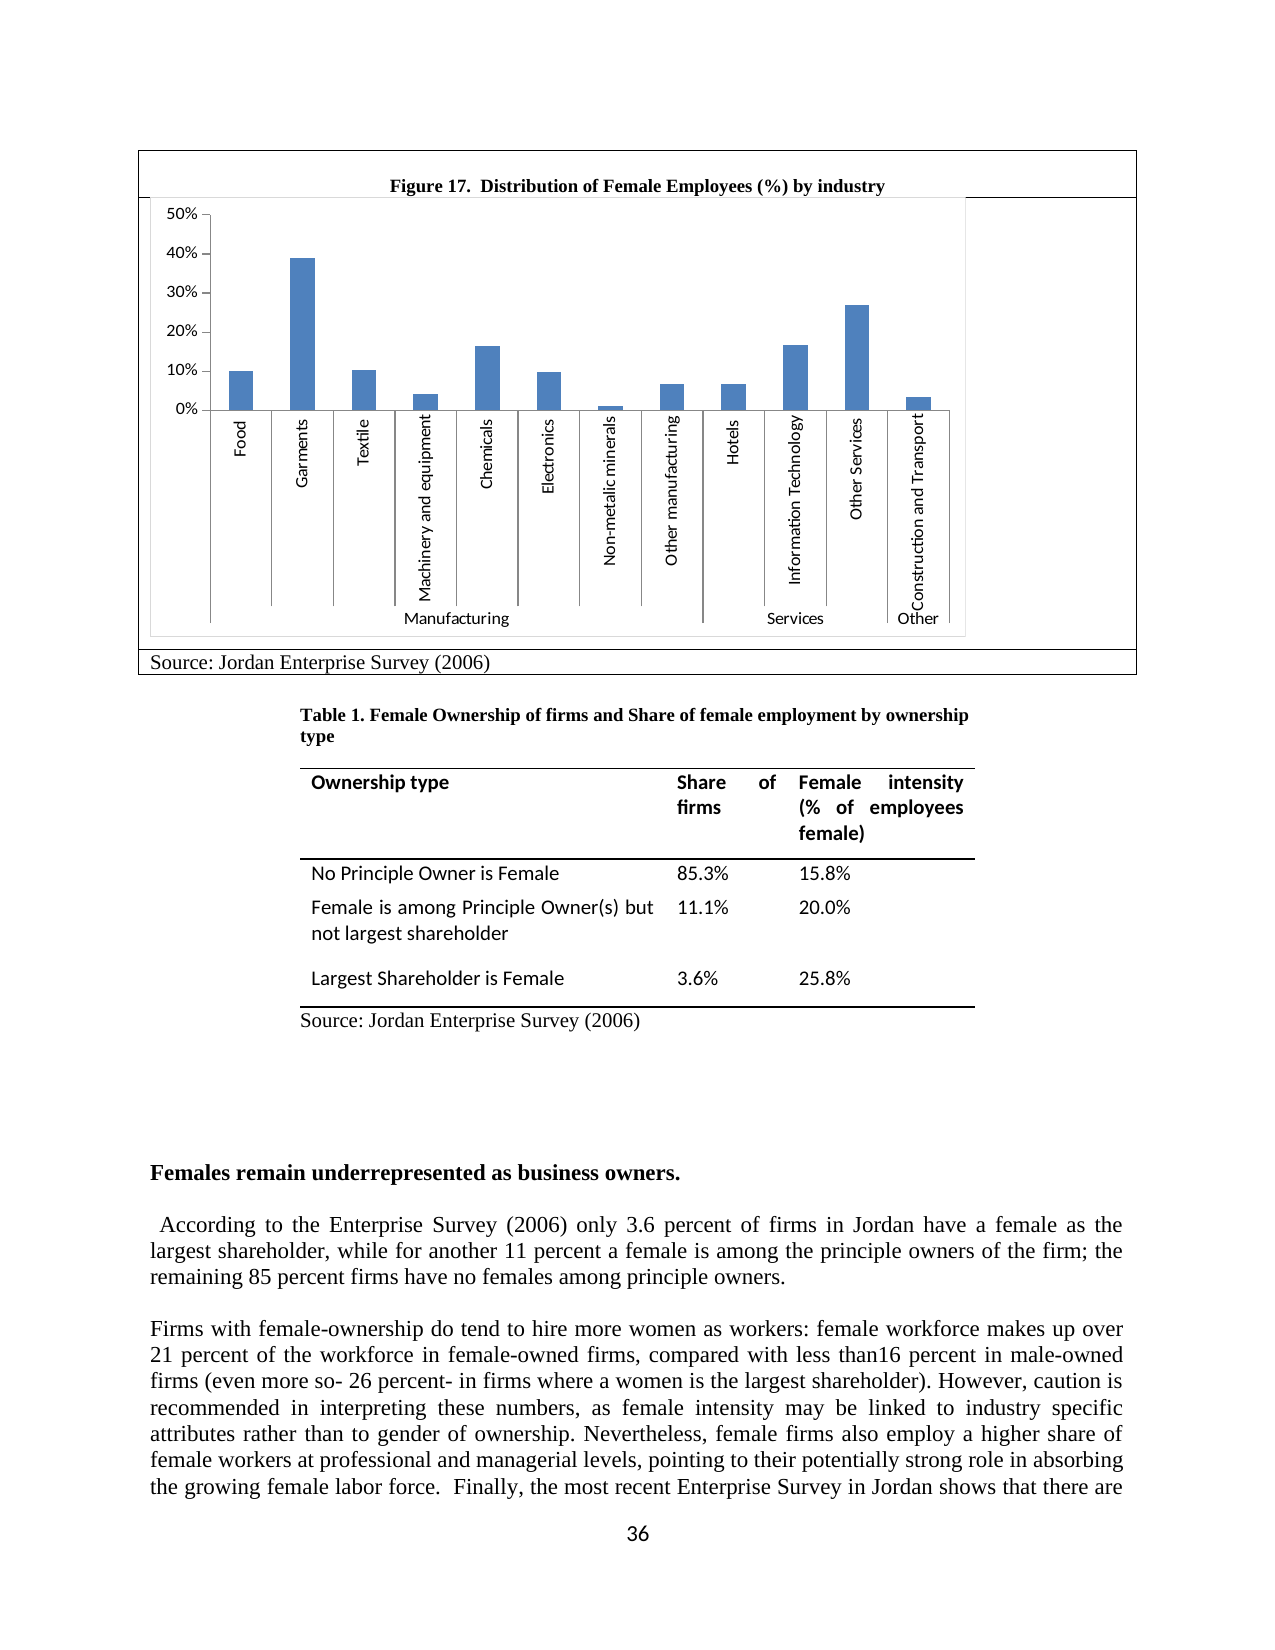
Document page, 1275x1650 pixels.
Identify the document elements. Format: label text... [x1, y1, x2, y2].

table_header [139, 675, 1136, 1134]
text Females remain underrepresented as business owners. [150, 1159, 1125, 1186]
table_cell Source: Jordan Enterprise Survey (2006) [139, 650, 1136, 674]
table_cell [139, 198, 1136, 649]
text According to the Enterprise Survey (2006) only 3.6 percent of firms in Jordan have a female as the largest shareholder, while for another 11 percent a female is among the principle owners of the firm; the remaining 85 percent firms have no females among principle owners. [150, 1211, 1125, 1290]
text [150, 1315, 1125, 1499]
table_header Figure 17. Distribution of Female Employees (%) by industry [139, 151, 1136, 197]
